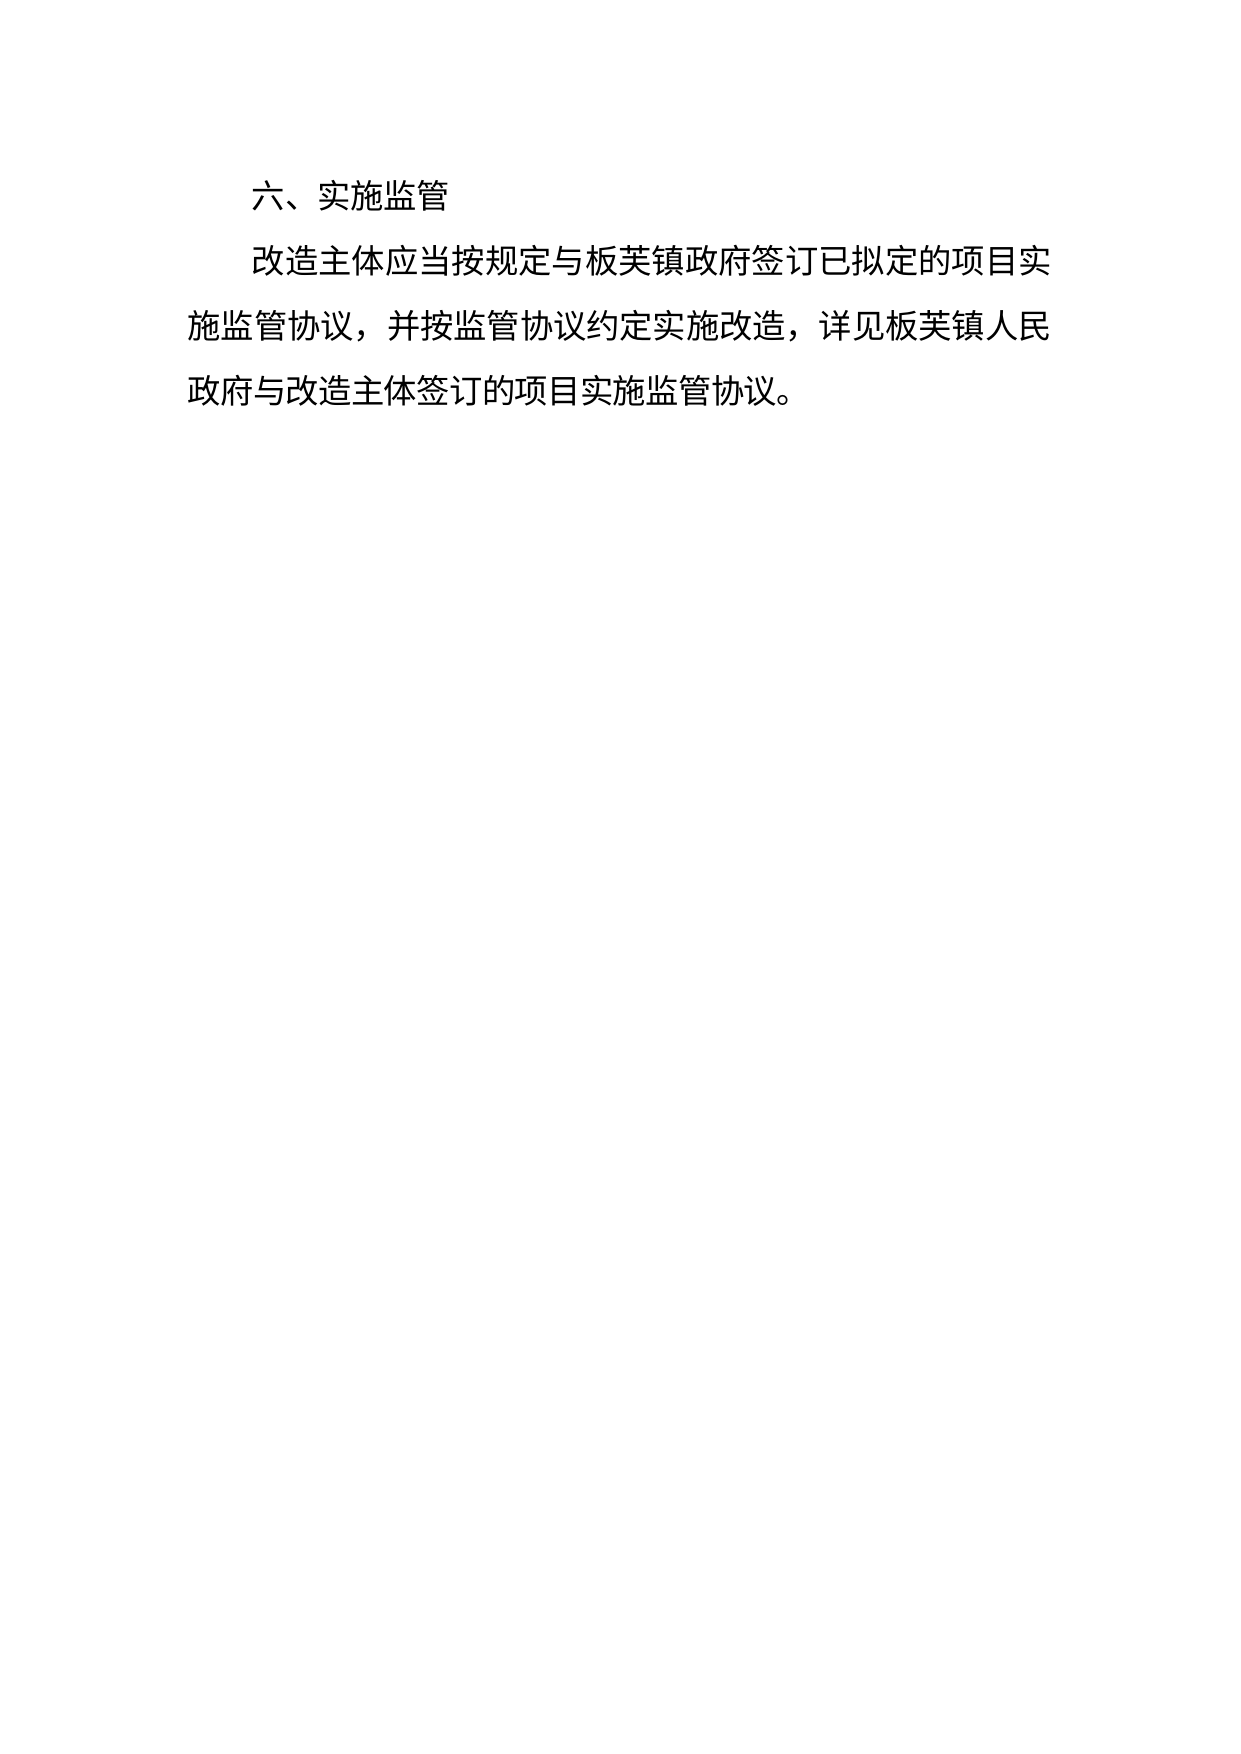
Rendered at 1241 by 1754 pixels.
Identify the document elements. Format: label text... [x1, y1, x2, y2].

text 六、实施监管 [187, 162, 1053, 227]
text 改造主体应当按规定与板芙镇政府签订已拟定的项目实施监管协议，并按监管协议约定实施改造，详见板芙镇人民政府与改造主体签订的项目实施监管协议。 [187, 227, 1053, 422]
